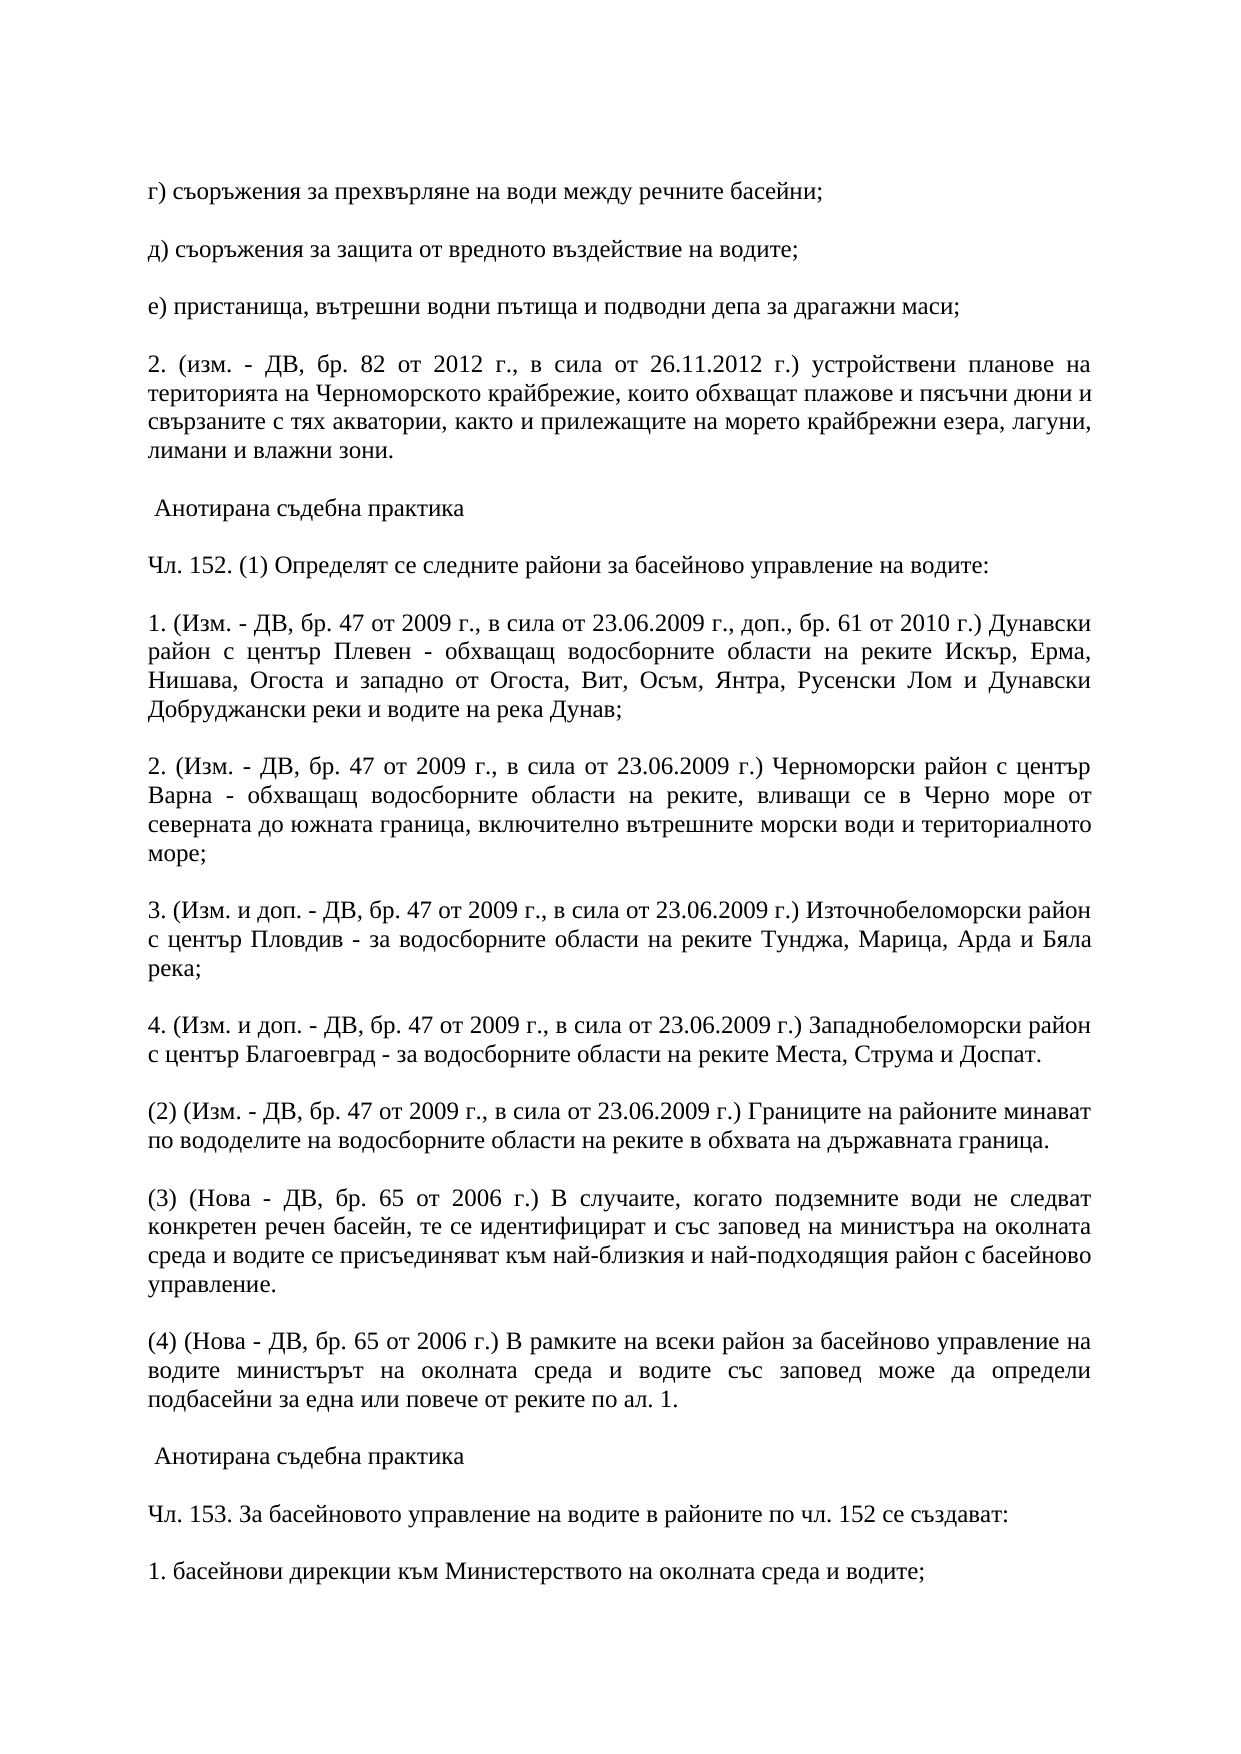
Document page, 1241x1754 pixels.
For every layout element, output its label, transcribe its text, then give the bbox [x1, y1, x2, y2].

text 4. (Изм. и доп. - ДВ, бр. 47 от 2009 г., в сила от 23.06.2009 г.) Западнобеломорски район с център Благоевград - за водосборните области на реките Места, Струма и Доспат. [148, 1010, 1093, 1068]
text (4) (Нова - ДВ, бр. 65 от 2006 г.) В рамките на всеки район за басейново управление на водите министърът на околната среда и водите със заповед може да определи подбасейни за една или повече от реките по ал. 1. [148, 1326, 1093, 1413]
text (2) (Изм. - ДВ, бр. 47 от 2009 г., в сила от 23.06.2009 г.) Границите на районите минават по вододелите на водосборните области на реките в обхвата на държавната граница. [148, 1096, 1093, 1154]
text Анотирана съдебна практика [148, 493, 1093, 521]
text Чл. 152. (1) Определят се следните райони за басейново управление на водите: [148, 550, 1093, 579]
text д) съоръжения за защита от вредното въздействие на водите; [148, 234, 1093, 263]
text Чл. 153. За басейновото управление на водите в районите по чл. 152 се създават: [148, 1499, 1093, 1528]
text (3) (Нова - ДВ, бр. 65 от 2006 г.) В случаите, когато подземните води не следват конкретен речен басейн, те се идентифицират и със заповед на министъра на околната среда и водите се присъединяват към най-близкия и най-подходящия район с басейново управление. [148, 1183, 1093, 1298]
text Анотирана съдебна практика [148, 1441, 1093, 1470]
text 2. (Изм. - ДВ, бр. 47 от 2009 г., в сила от 23.06.2009 г.) Черноморски район с център Варна - обхващащ водосборните области на реките, вливащи се в Черно море от северната до южната граница, включително вътрешните морски води и териториалното море; [148, 751, 1093, 866]
text 3. (Изм. и доп. - ДВ, бр. 47 от 2009 г., в сила от 23.06.2009 г.) Източнобеломорски район с център Пловдив - за водосборните области на реките Тунджа, Марица, Арда и Бяла река; [148, 895, 1093, 981]
text г) съоръжения за прехвърляне на води между речните басейни; [148, 176, 1093, 205]
text 1. (Изм. - ДВ, бр. 47 от 2009 г., в сила от 23.06.2009 г., доп., бр. 61 от 2010 г.) Дунавски район с център Плевен - обхващащ водосборните области на реките Искър, Ерма, Нишава, Огоста и западно от Огоста, Вит, Осъм, Янтра, Русенски Лом и Дунавски Добруджански реки и водите на река Дунав; [148, 608, 1093, 723]
text е) пристанища, вътрешни водни пътища и подводни депа за драгажни маси; [148, 291, 1093, 320]
text 1. басейнови дирекции към Министерството на околната среда и водите; [148, 1556, 1093, 1585]
text 2. (изм. - ДВ, бр. 82 от 2012 г., в сила от 26.11.2012 г.) устройствени планове на територията на Черноморското крайбрежие, които обхващат плажове и пясъчни дюни и свързаните с тях акватории, както и прилежащите на морето крайбрежни езера, лагуни, лимани и влажни зони. [148, 349, 1093, 464]
